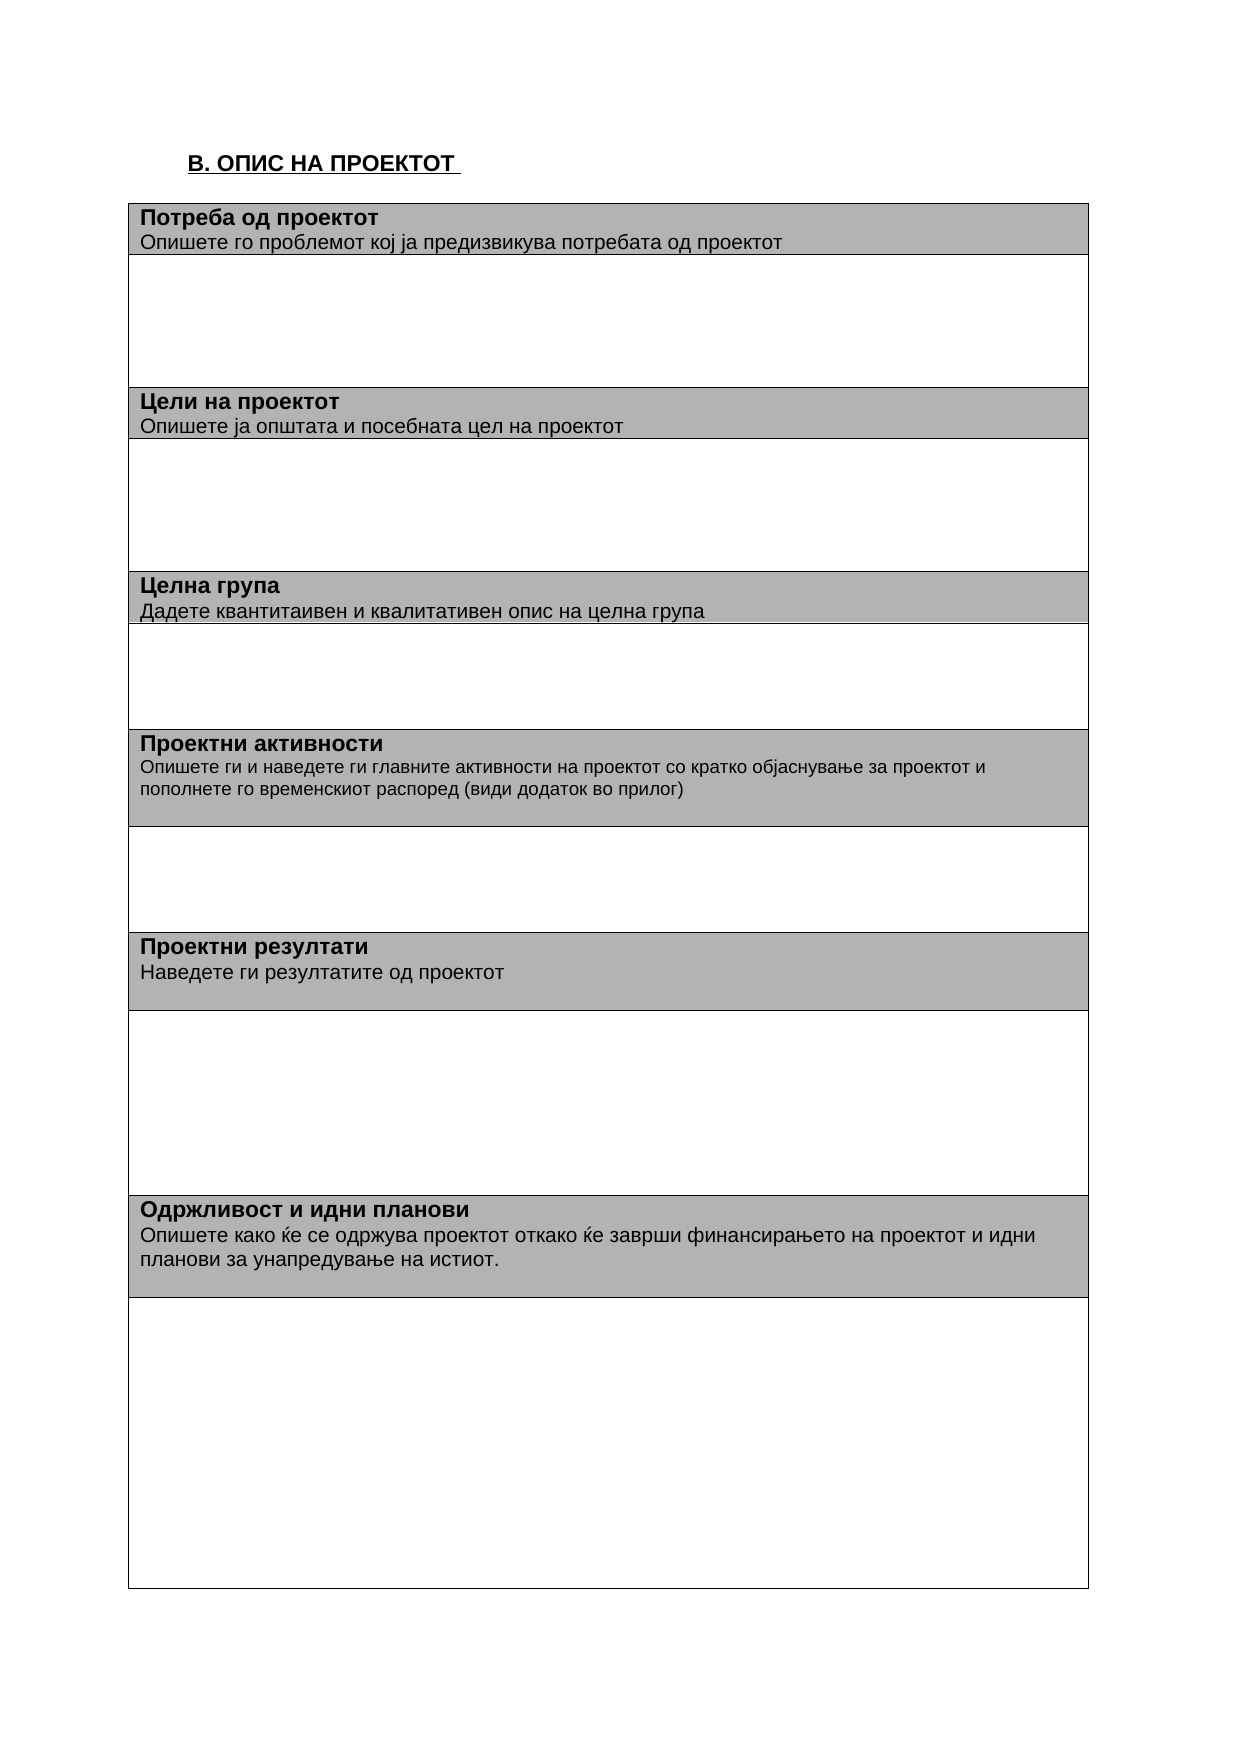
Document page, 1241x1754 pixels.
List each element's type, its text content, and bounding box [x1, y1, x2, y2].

table_cell Проектни активности Опишете ги и наведете ги главните активности на проектот со кратко објаснување за проектот и пополнете го временскиот распоред (види додаток во прилог) [129, 730, 1088, 826]
table_cell [129, 255, 1088, 387]
table_cell Целна група Дадете квантитаивен и квалитативен опис на целна група [129, 572, 1088, 622]
table_cell [129, 439, 1088, 571]
table_cell Цели на проектот Опишете ја општата и посебната цел на проектот [129, 388, 1088, 438]
table_header Потреба од проектот Опишете го проблемот кој ја предизвикува потребата од проектот [129, 204, 1088, 254]
table_cell Одржливост и идни планови Опишете како ќе се одржува проектот откако ќе заврши финансирањето на проектот и идни планови за унапредување на истиот. [129, 1196, 1088, 1297]
table_cell [129, 1298, 1088, 1588]
table_cell [129, 624, 1088, 729]
table_cell [129, 1011, 1088, 1195]
table_cell Проектни резултати Наведете ги резултатите од проектот [129, 933, 1088, 1010]
table_cell [129, 827, 1088, 932]
text В. ОПИС НА ПРОЕКТОТ [187, 150, 1137, 176]
